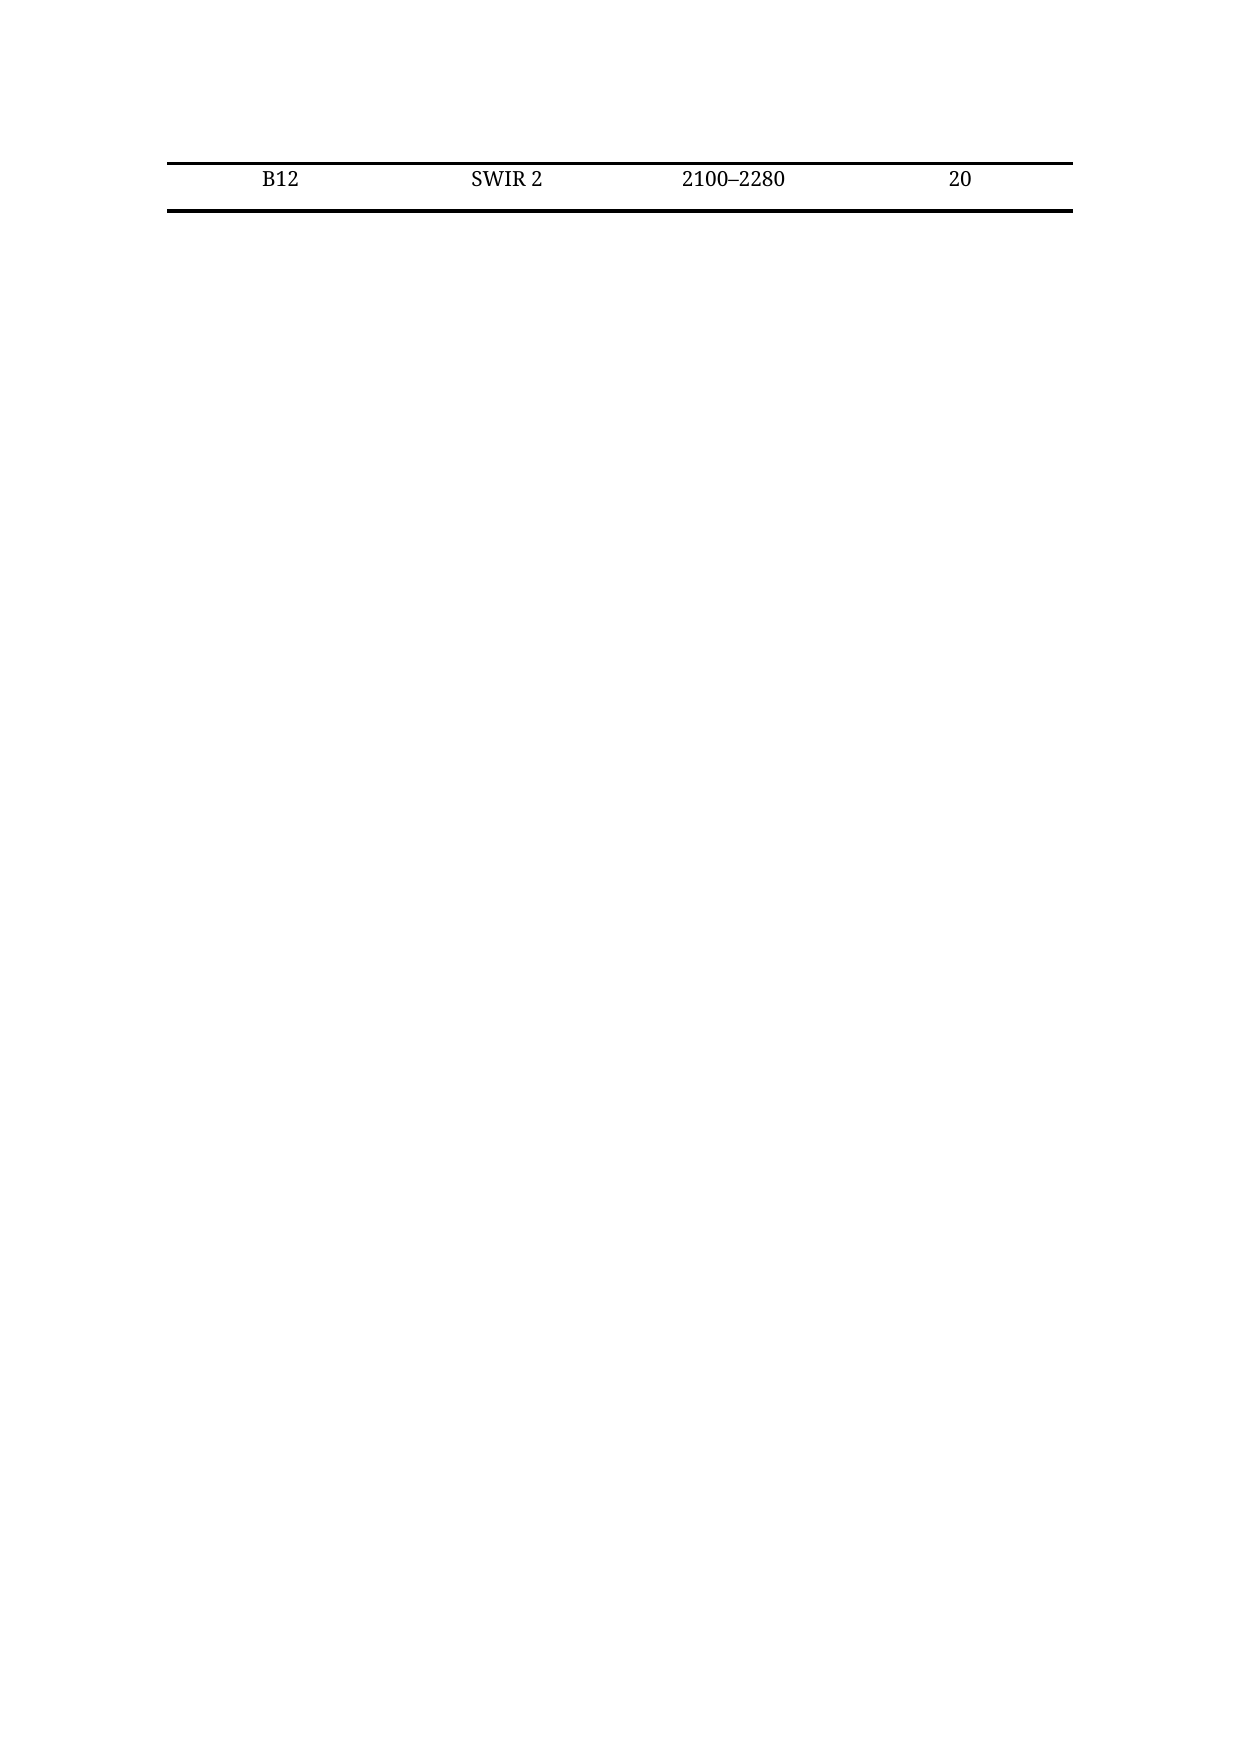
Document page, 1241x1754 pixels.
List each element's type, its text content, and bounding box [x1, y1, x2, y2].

table_cell SWIR 2 [394, 165, 620, 209]
table_cell 2100–2280 [620, 165, 847, 209]
table_cell 20 [847, 165, 1073, 209]
table_cell B12 [167, 165, 393, 209]
